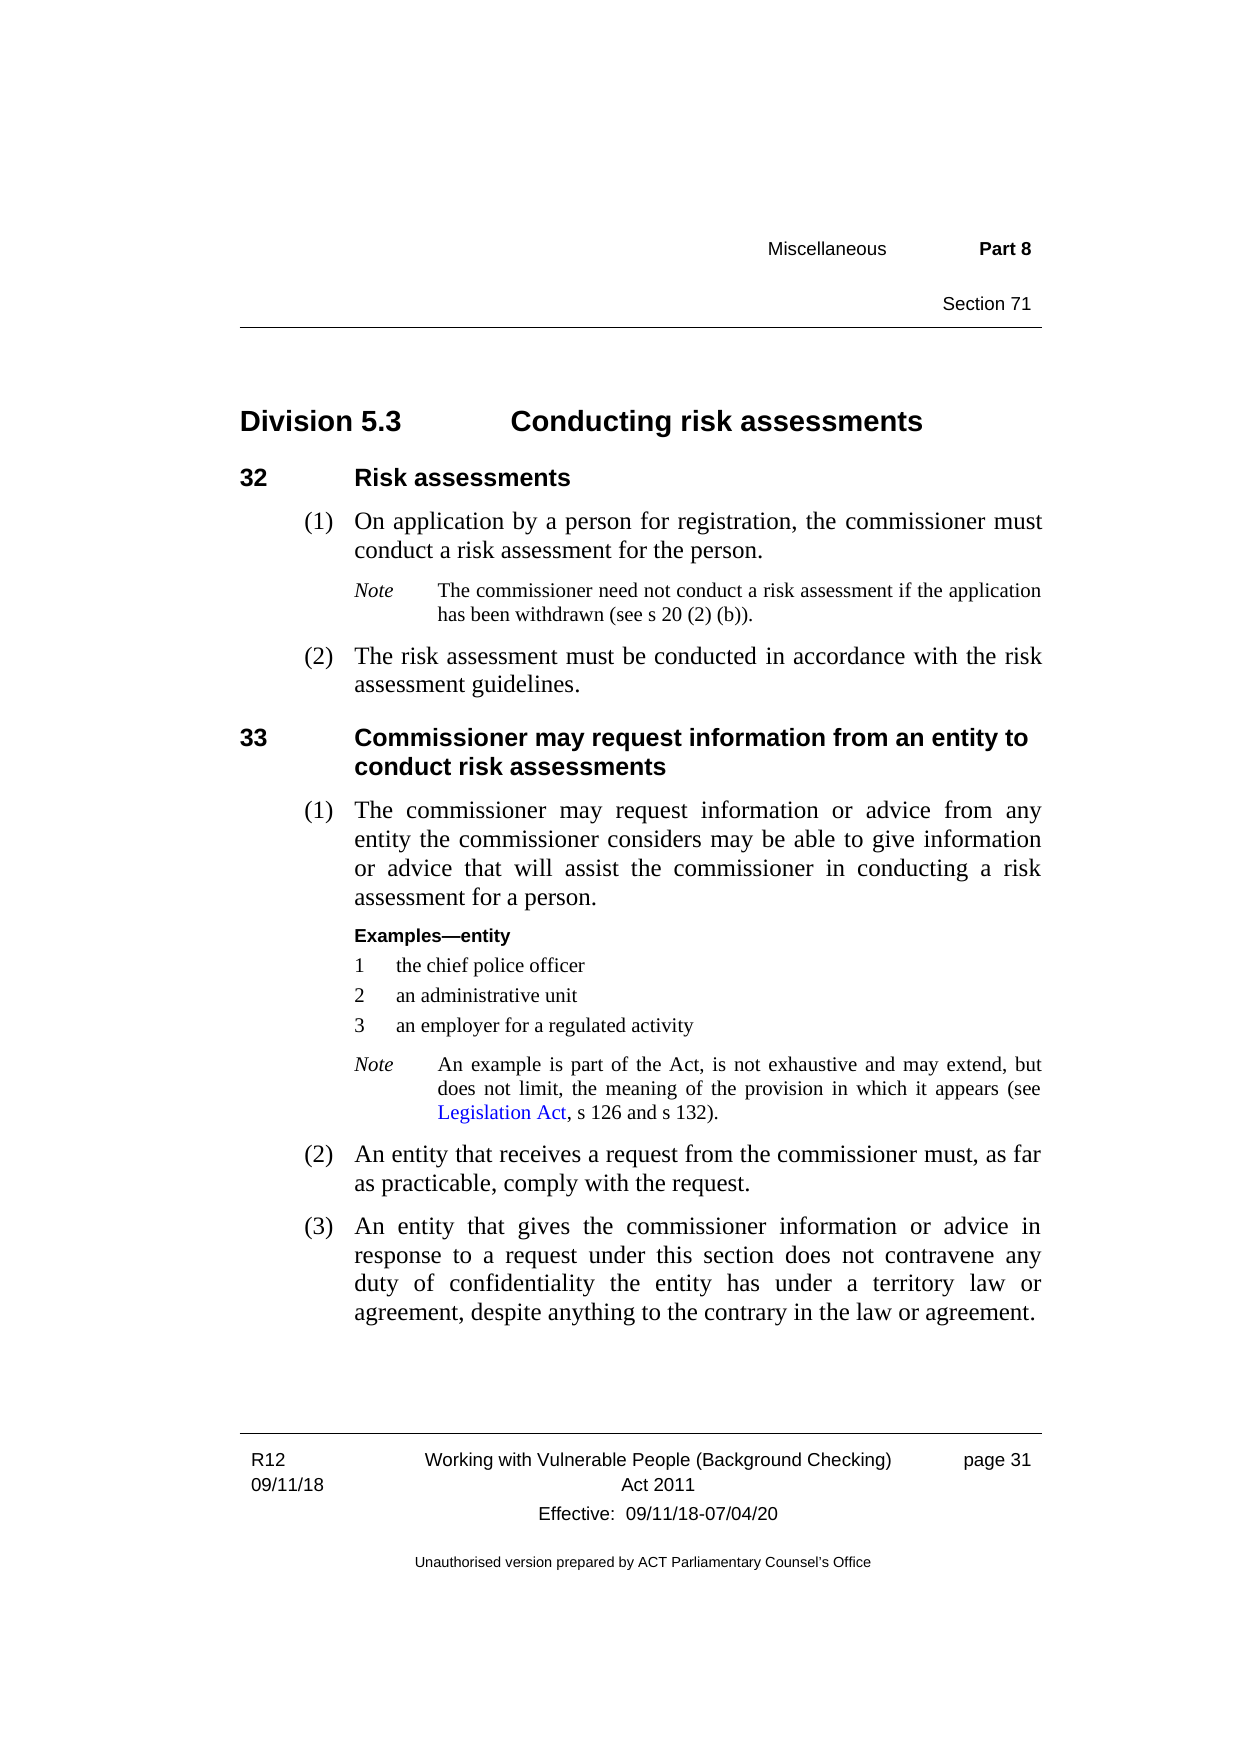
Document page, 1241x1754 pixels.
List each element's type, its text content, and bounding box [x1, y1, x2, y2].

text Note The commissioner need not conduct a risk assessment if the application has been withdrawn (see s 20 (2) (b)). [354, 578, 1042, 626]
text 2 an administrative unit [354, 983, 1042, 1007]
text 32 Risk assessments [239, 463, 1042, 491]
text Note An example is part of the Act, is not exhaustive and may extend, but does not limit, the meaning of the provision in which it appears (see Legislation Act, s 126 and s 132). [354, 1052, 1042, 1124]
text (2) The risk assessment must be conducted in accordance with the risk assessment guidelines. [239, 641, 1042, 698]
text (1) On application by a person for registration, the commissioner must conduct a risk assessment for the person. [239, 506, 1042, 563]
text 1 the chief police officer [354, 953, 1042, 977]
text 33 Commissioner may request information from an entity to conduct risk assessments [239, 723, 1042, 781]
text (2) An entity that receives a request from the commissioner must, as far as practicable, comply with the request. [239, 1139, 1042, 1196]
text Examples—entity [354, 925, 1042, 947]
text 3 an employer for a regulated activity [354, 1013, 1042, 1037]
text (1) The commissioner may request information or advice from any entity the commissioner considers may be able to give information or advice that will assist the commissioner in conducting a risk assessment for a person. [239, 795, 1042, 910]
text (3) An entity that gives the commissioner information or advice in response to a request under this section does not contravene any duty of confidentiality the entity has under a territory law or agreement, despite anything to the contrary in the law or agreement. [239, 1211, 1042, 1326]
text Division 5.3 Conducting risk assessments [239, 404, 1042, 438]
